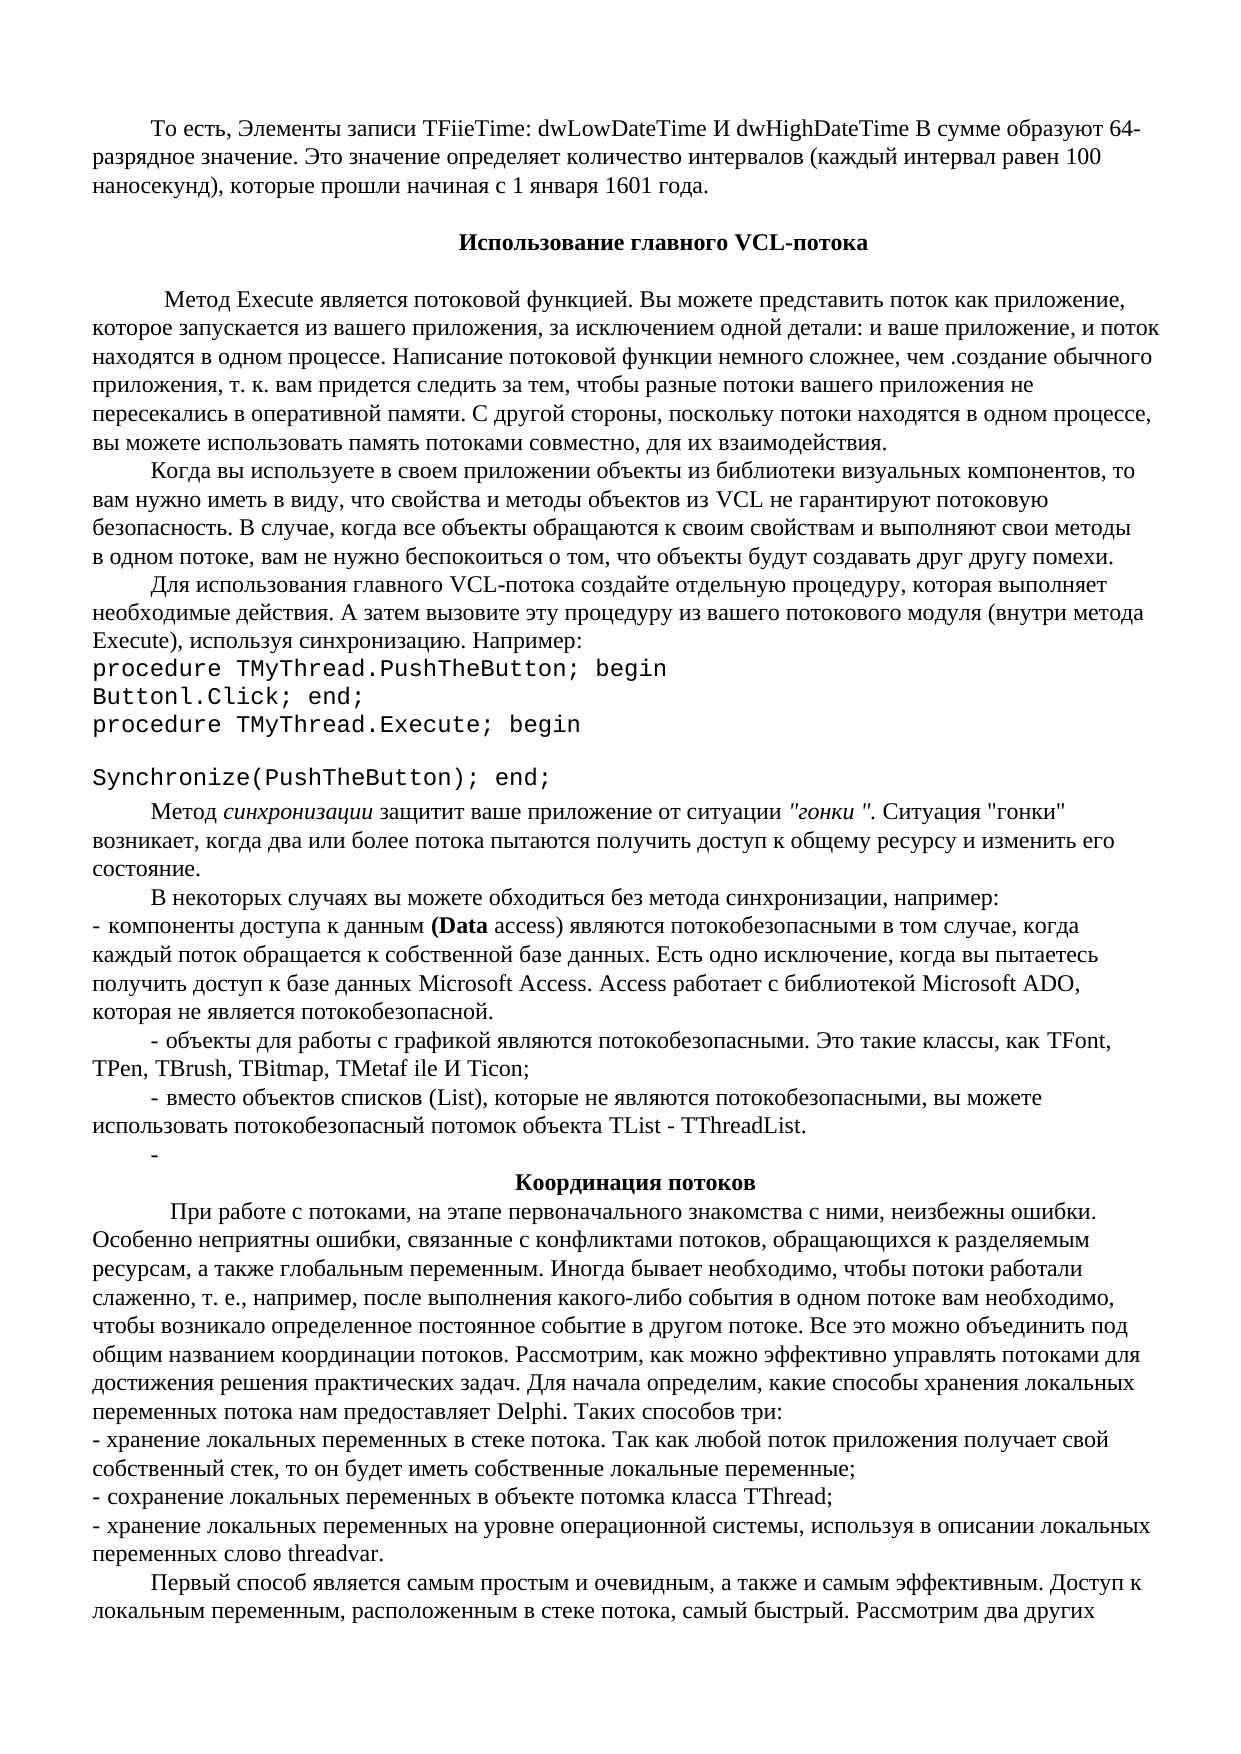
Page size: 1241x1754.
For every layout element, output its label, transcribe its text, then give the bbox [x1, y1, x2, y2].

text Метод синхронизации защитит ваше приложение от ситуации "гонки ". Ситуация "гонки" возникает, когда два или более потока пытаются получить доступ к общему ресурсу и изменить его состояние. [92, 797, 1152, 883]
text To есть, Элементы записи TFiieTime: dwLowDateTime И dwHighDateTime В сумме образуют 64-разрядное значение. Это значение определяет количество интервалов (каждый интервал равен 100 наносекунд), которые прошли начиная с 1 января 1601 года. [92, 113, 1142, 199]
list хранение локальных переменных на уровне операционной системы, используя в описании локальных переменных слово threadvar. [92, 1511, 1152, 1568]
text Метод Execute является потоковой функцией. Вы можете представить поток как приложение, которое запускается из вашего приложения, за исключением одной детали: и ваше приложение, и поток находятся в одном процессе. Написание потоковой функции немного сложнее, чем .создание обычного приложения, т. к. вам придется следить за тем, чтобы разные потоки вашего приложения не пересекались в оперативной памяти. С другой стороны, поскольку потоки находятся в одном процессе, вы можете использовать память потоками совместно, для их взаимодействия. [92, 284, 1163, 456]
list компоненты доступа к данным (Data access) являются потокобезопасными в том случае, когда каждый поток обращается к собственной базе данных. Есть одно исключение, когда вы пытаетесь получить доступ к базе данных Microsoft Access. Access работает с библиотекой Microsoft ADO, которая не является потокобезопасной. [92, 911, 1152, 1025]
text procedure TMyThread.PushTheButton; begin [92, 654, 1032, 682]
text Использование главного VCL-потока [92, 227, 1163, 256]
list сохранение локальных переменных в объекте потомка класса TThread; [92, 1482, 1190, 1511]
list вместо объектов списков (List), которые не являются потокобезопасными, вы можете использовать потокобезопасный потомок объекта TList - TThreadList. [92, 1082, 1152, 1139]
list хранение локальных переменных в стеке потока. Так как любой поток приложения получает свой собственный стек, то он будет иметь собственные локальные переменные; [92, 1425, 1152, 1482]
list объекты для работы с графикой являются потокобезопасными. Это такие классы, как TFont, TPen, TBrush, TBitmap, TMetaf ile И Ticon; [92, 1025, 1152, 1082]
text procedure TMyThread.Execute; begin [92, 710, 1032, 738]
text Координация потоков [92, 1168, 1152, 1197]
text Для использования главного VCL-потока создайте отдельную процедуру, которая выполняет необходимые действия. А затем вызовите эту процедуру из вашего потокового модуля (внутри метода Execute), используя синхронизацию. Например: [92, 570, 1152, 654]
text Synchronize(PushTheButton); end; [92, 739, 1032, 797]
text Когда вы используете в своем приложении объекты из библиотеки визуальных компонентов, то вам нужно иметь в виду, что свойства и методы объектов из VCL не гарантируют потоковую безопасность. В случае, когда все объекты обращаются к своим свойствам и выполняют свои методы в одном потоке, вам не нужно беспокоиться о том, что объекты будут создавать друг другу помехи. [92, 456, 1142, 570]
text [92, 1568, 1152, 1625]
text При работе с потоками, на этапе первоначального знакомства с ними, неизбежны ошибки. Особенно неприятны ошибки, связанные с конфликтами потоков, обращающихся к разделяемым ресурсам, а также глобальным переменным. Иногда бывает необходимо, чтобы потоки работали слаженно, т. е., например, после выполнения какого-либо события в одном потоке вам необходимо, чтобы возникало определенное постоянное событие в другом потоке. Все это можно объединить под общим названием координации потоков. Рассмотрим, как можно эффективно управлять потоками для достижения решения практических задач. Для начала определим, какие способы хранения локальных переменных потока нам предоставляет Delphi. Таких способов три: [92, 1197, 1152, 1425]
text В некоторых случаях вы можете обходиться без метода синхронизации, например: [92, 883, 1190, 911]
text Buttonl.Click; end; [92, 682, 1032, 710]
